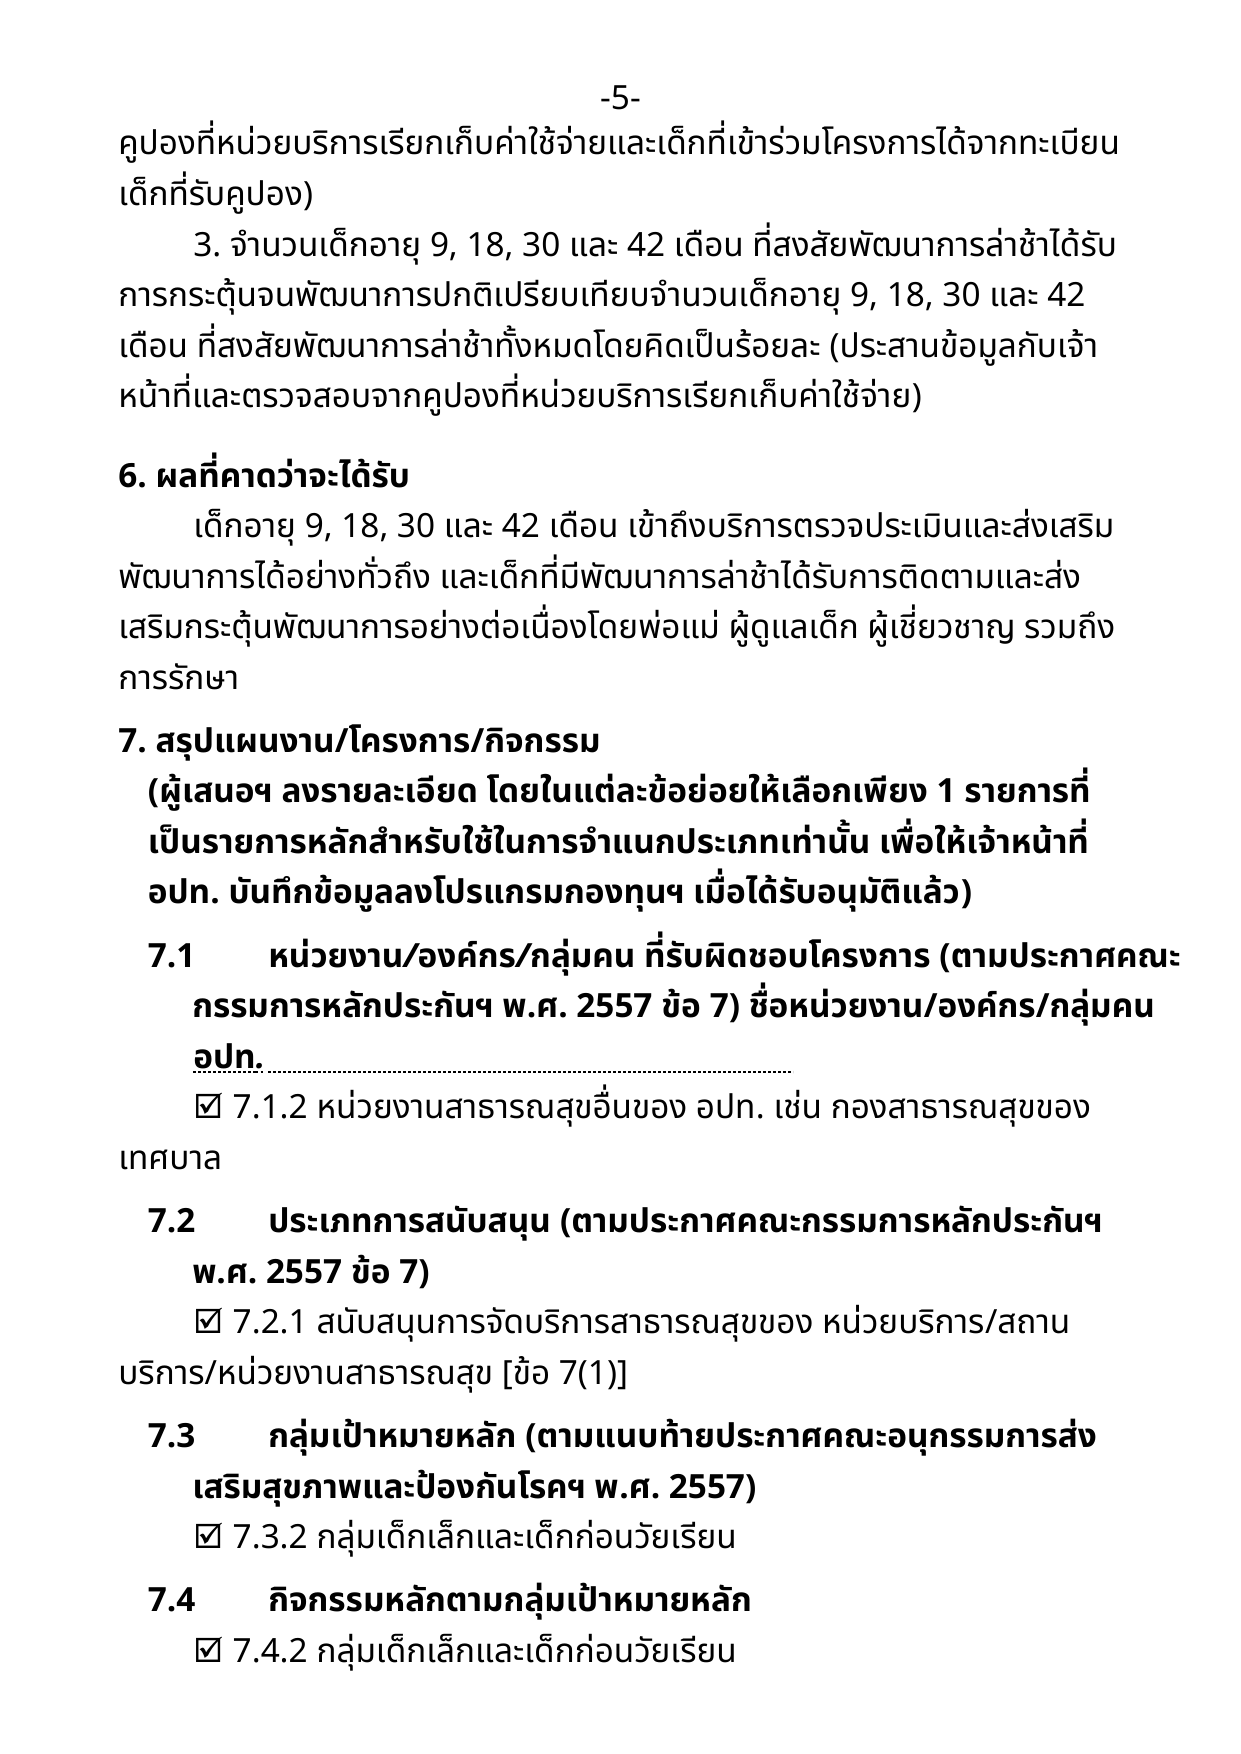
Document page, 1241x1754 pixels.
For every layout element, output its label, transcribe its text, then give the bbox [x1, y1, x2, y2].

text 7.3.2 กลุ่มเด็กเล็กและเด็กก่อนวัยเรียน [118, 1513, 1122, 1564]
text 7.1.2 หน่วยงานสาธารณสุขอื่นของ อปท. เช่น กองสาธารณสุขของเทศบาล [118, 1083, 1122, 1184]
text 7.4.2 กลุ่มเด็กเล็กและเด็กก่อนวัยเรียน [118, 1627, 1122, 1677]
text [118, 119, 1122, 220]
text 7.2.1 สนับสนุนการจัดบริการสาธารณสุขของ หน่วยบริการ/สถานบริการ/หน่วยงานสาธารณสุข [ข้อ 7(1)] [118, 1298, 1196, 1399]
text (ผู้เสนอฯ ลงรายละเอียด โดยในแต่ละข้อย่อยให้เลือกเพียง 1 รายการที่เป็นรายการหลักสำหรับใช้ในการจำแนกประเภทเท่านั้น เพื่อให้เจ้าหน้าที่ อปท. บันทึกข้อมูลลงโปรแกรมกองทุนฯ เมื่อได้รับอนุมัติแล้ว) [148, 767, 1122, 919]
text 7.3 กลุ่มเป้าหมายหลัก (ตามแนบท้ายประกาศคณะอนุกรรมการส่งเสริมสุขภาพและป้องกันโรคฯ พ.ศ. 2557) [148, 1412, 1187, 1513]
text 6. ผลที่คาดว่าจะได้รับ [118, 452, 1122, 502]
text เด็กอายุ 9, 18, 30 และ 42 เดือน เข้าถึงบริการตรวจประเมินและส่งเสริมพัฒนาการได้อย่างทั่วถึง และเด็กที่มีพัฒนาการล่าช้าได้รับการติดตามและส่งเสริมกระตุ้นพัฒนาการอย่างต่อเนื่องโดยพ่อแม่ ผู้ดูแลเด็ก ผู้เชี่ยวชาญ รวมถึงการรักษา [118, 502, 1122, 704]
text 7. สรุปแผนงาน/โครงการ/กิจกรรม [118, 717, 1122, 767]
text 7.2 ประเภทการสนับสนุน (ตามประกาศคณะกรรมการหลักประกันฯ พ.ศ. 2557 ข้อ 7) [148, 1197, 1122, 1298]
text 7.1 หน่วยงาน/องค์กร/กลุ่มคน ที่รับผิดชอบโครงการ (ตามประกาศคณะกรรมการหลักประกันฯ พ.ศ. 2557 ข้อ 7) ชื่อหน่วยงาน/องค์กร/กลุ่มคน อปท. [148, 931, 1196, 1083]
text 3. จำนวนเด็กอายุ 9, 18, 30 และ 42 เดือน ที่สงสัยพัฒนาการล่าช้าได้รับการกระตุ้นจนพัฒนาการปกติเปรียบเทียบจำนวนเด็กอายุ 9, 18, 30 และ 42 เดือน ที่สงสัยพัฒนาการล่าช้าทั้งหมดโดยคิดเป็นร้อยละ (ประสานข้อมูลกับเจ้าหน้าที่และตรวจสอบจากคูปองที่หน่วยบริการเรียกเก็บค่าใช้จ่าย) [118, 220, 1122, 423]
text 7.4 กิจกรรมหลักตามกลุ่มเป้าหมายหลัก [148, 1576, 1122, 1627]
